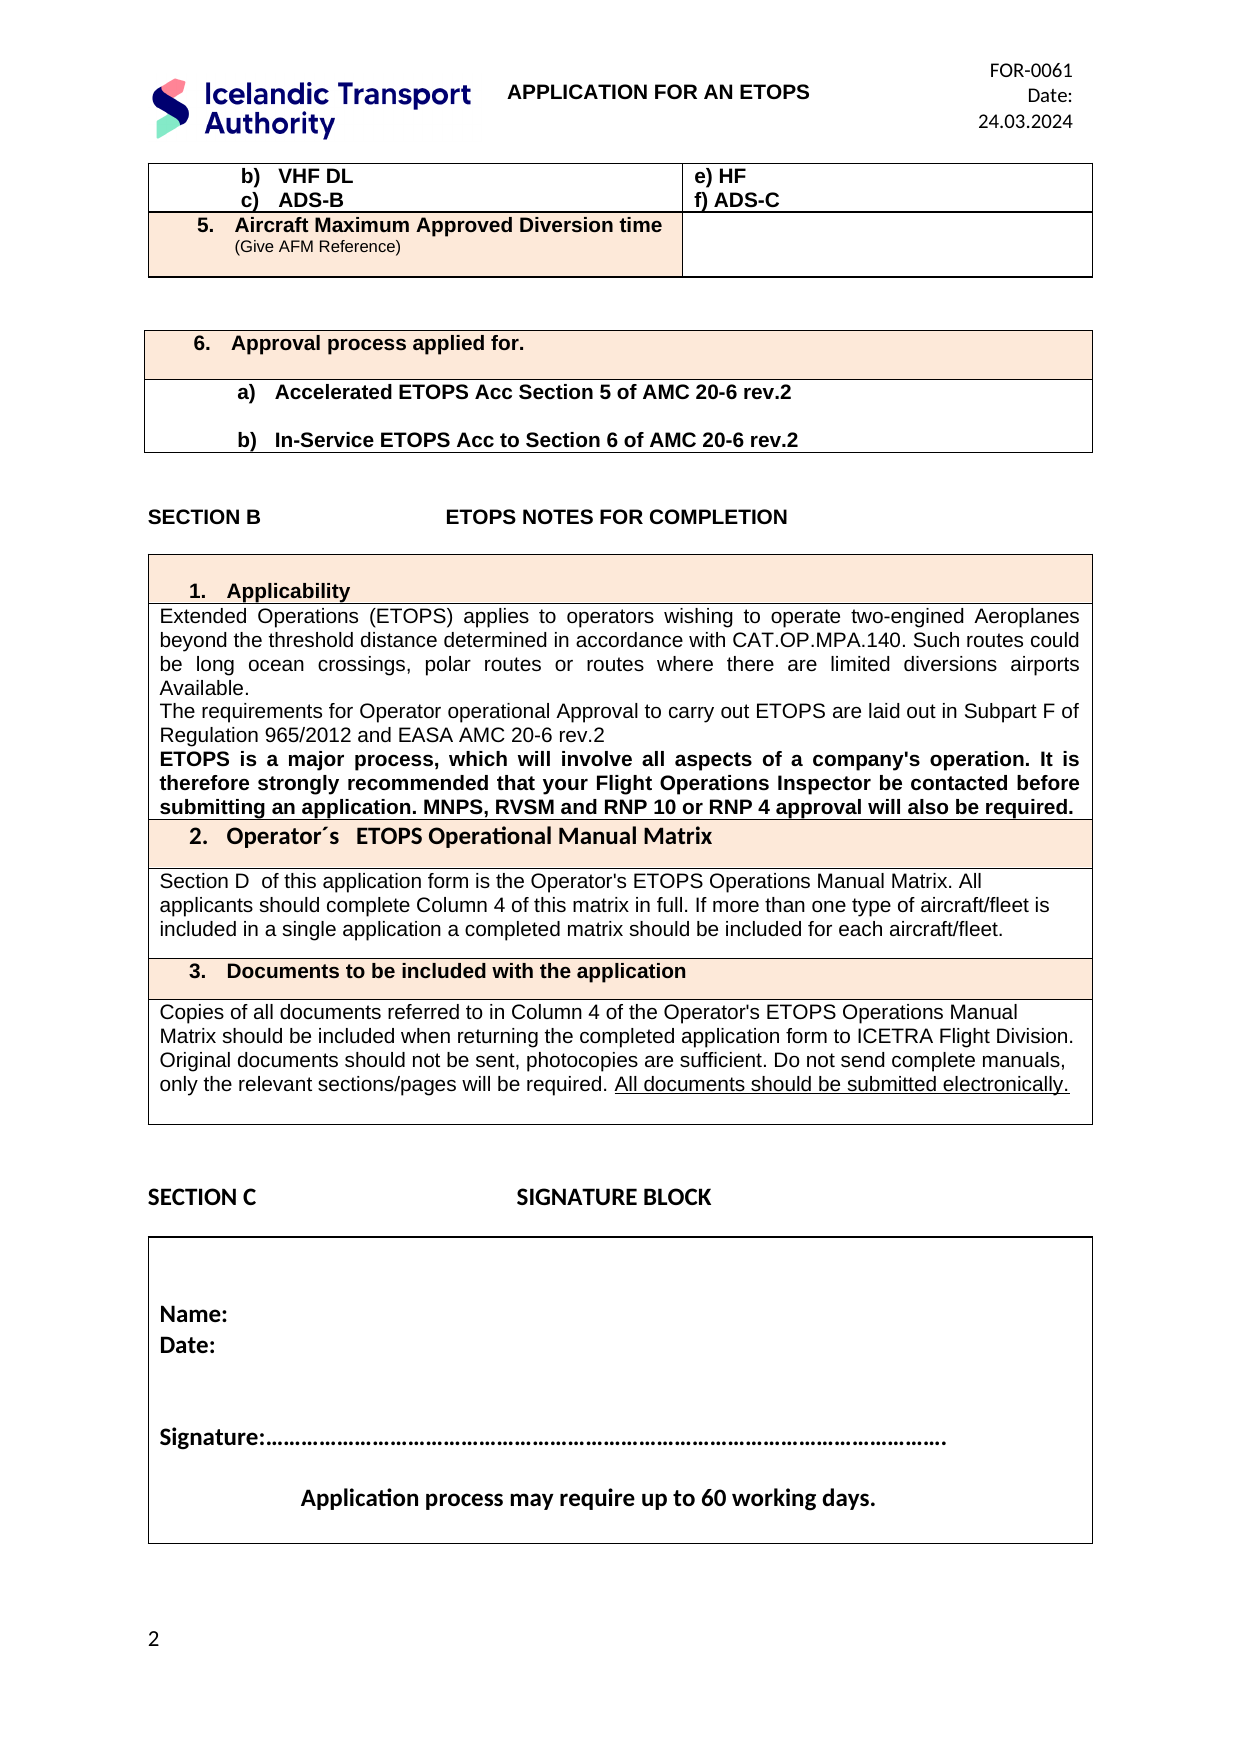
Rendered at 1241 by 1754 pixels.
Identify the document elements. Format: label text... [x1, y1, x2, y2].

table_header Applicability [149, 555, 1092, 602]
table_cell Operator´s ETOPS Operational Manual Matrix [149, 820, 1092, 867]
table_cell Section D of this application form is the Operator's ETOPS Operations Manual Matrix. All applicants should complete Column 4 of this matrix in full. If more than one type of aircraft/fleet is included in a single application a completed matrix should be included for each aircraft/fleet. [149, 869, 1092, 957]
table_cell Copies of all documents referred to in Column 4 of the Operator's ETOPS Operations Manual Matrix should be included when returning the completed application form to ICETRA Flight Division. Original documents should not be sent, photocopies are sufficient. Do not send complete manuals, only the relevant sections/pages will be required. All documents should be submitted electronically. [149, 1000, 1092, 1124]
table_cell SATCOM VHF DL ADS-B [149, 164, 682, 211]
text SECTION C SIGNATURE BLOCK [148, 1181, 1093, 1211]
table_cell Extended Operations (ETOPS) applies to operators wishing to operate two-engined Aeroplanes beyond the threshold distance determined in accordance with CAT.OP.MPA.140. Such routes could be long ocean crossings, polar routes or routes where there are limited diversions airports Available. The requirements for Operator operational Approval to carry out ETOPS are laid out in Subpart F of Regulation 965/2012 and EASA AMC 20-6 rev.2 ETOPS is a major process, which will involve all aspects of a company's operation. It is therefore strongly recommended that your Flight Operations Inspector be contacted before submitting an application. MNPS, RVSM and RNP 10 or RNP 4 approval will also be required. [149, 604, 1092, 819]
picture [147, 73, 482, 142]
text SECTION B ETOPS NOTES FOR COMPLETION [148, 505, 1093, 529]
table_header Approval process applied for. [145, 331, 1092, 379]
table_cell Accelerated ETOPS Acc Section 5 of AMC 20-6 rev.2 In-Service ETOPS Acc to Section 6 of AMC 20-6 rev.2 [145, 380, 1092, 452]
table_header Name: Date: Signature:……………………………………………………………………………………………………. Application process may require up to 60 working days. [149, 1238, 1092, 1543]
table_cell d)CPDLC e) HF f) ADS-C [683, 164, 1092, 211]
table_cell [683, 213, 1092, 276]
table_cell Documents to be included with the application [149, 959, 1092, 999]
table_cell Aircraft Maximum Approved Diversion time (Give AFM Reference) [149, 213, 682, 276]
